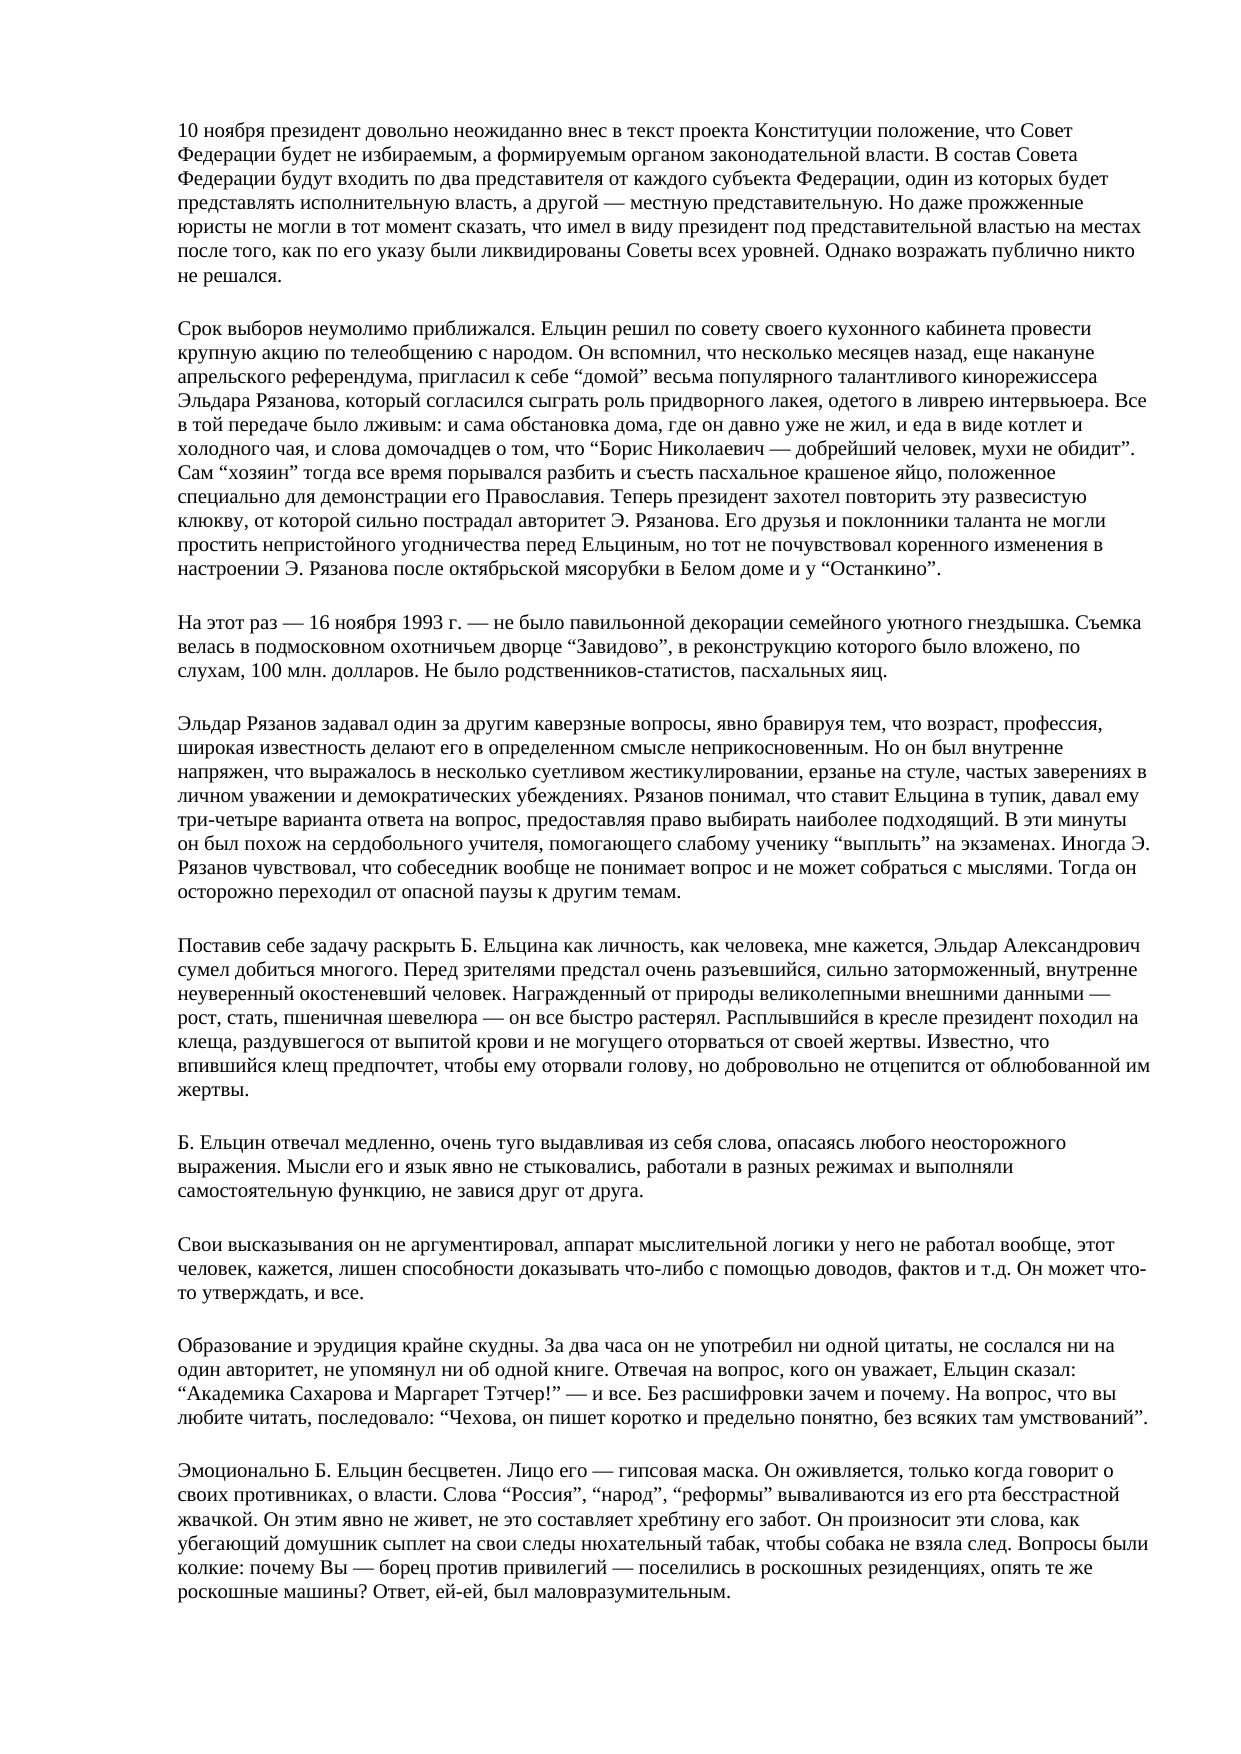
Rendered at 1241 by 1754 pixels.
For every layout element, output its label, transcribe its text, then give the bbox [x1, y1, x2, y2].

text Б. Ельцин отвечал медленно, очень туго выдавливая из себя слова, опасаясь любого неосторожного выражения. Мысли его и язык явно не стыковались, работали в разных режимах и выполняли самостоятельную функцию, не завися друг от друга. [177, 1130, 1152, 1202]
text Срок выборов неумолимо приближался. Ельцин решил по совету своего кухонного кабинета провести крупную акцию по телеобщению с народом. Он вспомнил, что несколько месяцев назад, еще накануне апрельского референдума, пригласил к себе “домой” весьма популярного талантливого кинорежиссера Эльдара Рязанова, который согласился сыграть роль придворного лакея, одетого в ливрею интервьюера. Все в той передаче было лживым: и сама обстановка дома, где он давно уже не жил, и еда в виде котлет и холодного чая, и слова домочадцев о том, что “Борис Николаевич — добрейший человек, мухи не обидит”. Сам “хозяин” тогда все время порывался разбить и съесть пасхальное крашеное яйцо, положенное специально для демонстрации его Православия. Теперь президент захотел повторить эту развесистую клюкву, от которой сильно пострадал авторитет Э. Рязанова. Его друзья и поклонники таланта не могли простить непристойного угодничества перед Ельциным, но тот не почувствовал коренного изменения в настроении Э. Рязанова после октябрьской мясорубки в Белом доме и у “Останкино”. [177, 316, 1152, 580]
text Поставив себе задачу раскрыть Б. Ельцина как личность, как человека, мне кажется, Эльдар Александрович сумел добиться многого. Перед зрителями предстал очень разъевшийся, сильно заторможенный, внутренне неуверенный окостеневший человек. Награжденный от природы великолепными внешними данными — рост, стать, пшеничная шевелюра — он все быстро растерял. Расплывшийся в кресле президент походил на клеща, раздувшегося от выпитой крови и не могущего оторваться от своей жертвы. Известно, что впившийся клещ предпочтет, чтобы ему оторвали голову, но добровольно не отцепится от облюбованной им жертвы. [177, 933, 1152, 1101]
text На этот раз — 16 ноября 1993 г. — не было павильонной декорации семейного уютного гнездышка. Съемка велась в подмосковном охотничьем дворце “Завидово”, в реконструкцию которого было вложено, по слухам, 100 млн. долларов. Не было родственников-статистов, пасхальных яиц. [177, 609, 1152, 682]
text Эмоционально Б. Ельцин бесцветен. Лицо его — гипсовая маска. Он оживляется, только когда говорит о своих противниках, о власти. Слова “Россия”, “народ”, “реформы” вываливаются из его рта бесстрастной жвачкой. Он этим явно не живет, не это составляет хребтину его забот. Он произносит эти слова, как убегающий домушник сыплет на свои следы нюхательный табак, чтобы собака не взяла след. Вопросы были колкие: почему Вы — борец против привилегий — поселились в роскошных резиденциях, опять те же роскошные машины? Ответ, ей-ей, был маловразумительным. [177, 1458, 1152, 1603]
text Образование и эрудиция крайне скудны. За два часа он не употребил ни одной цитаты, не сослался ни на один авторитет, не упомянул ни об одной книге. Отвечая на вопрос, кого он уважает, Ельцин сказал: “Академика Сахарова и Маргарет Тэтчер!” — и все. Без расшифровки зачем и почему. На вопрос, что вы любите читать, последовало: “Чехова, он пишет коротко и предельно понятно, без всяких там умствований”. [177, 1333, 1152, 1429]
text Эльдар Рязанов задавал один за другим каверзные вопросы, явно бравируя тем, что возраст, профессия, широкая известность делают его в определенном смысле неприкосновенным. Но он был внутренне напряжен, что выражалось в несколько суетливом жестикулировании, ерзанье на стуле, частых заверениях в личном уважении и демократических убеждениях. Рязанов понимал, что ставит Ельцина в тупик, давал ему три-четыре варианта ответа на вопрос, предоставляя право выбирать наиболее подходящий. В эти минуты он был похож на сердобольного учителя, помогающего слабому ученику “выплыть” на экзаменах. Иногда Э. Рязанов чувствовал, что собеседник вообще не понимает вопрос и не может собраться с мыслями. Тогда он осторожно переходил от опасной паузы к другим темам. [177, 711, 1152, 903]
text 10 ноября президент довольно неожиданно внес в текст проекта Конституции положение, что Совет Федерации будет не избираемым, а формируемым органом законодательной власти. В состав Совета Федерации будут входить по два представителя от каждого субъекта Федерации, один из которых будет представлять исполнительную власть, а другой — местную представительную. Но даже прожженные юристы не могли в тот момент сказать, что имел в виду президент под представительной властью на местах после того, как по его указу были ликвидированы Советы всех уровней. Однако возражать публично никто не решался. [177, 118, 1152, 287]
text Свои высказывания он не аргументировал, аппарат мыслительной логики у него не работал вообще, этот человек, кажется, лишен способности доказывать что-либо с помощью доводов, фактов и т.д. Он может что-то утверждать, и все. [177, 1232, 1152, 1304]
